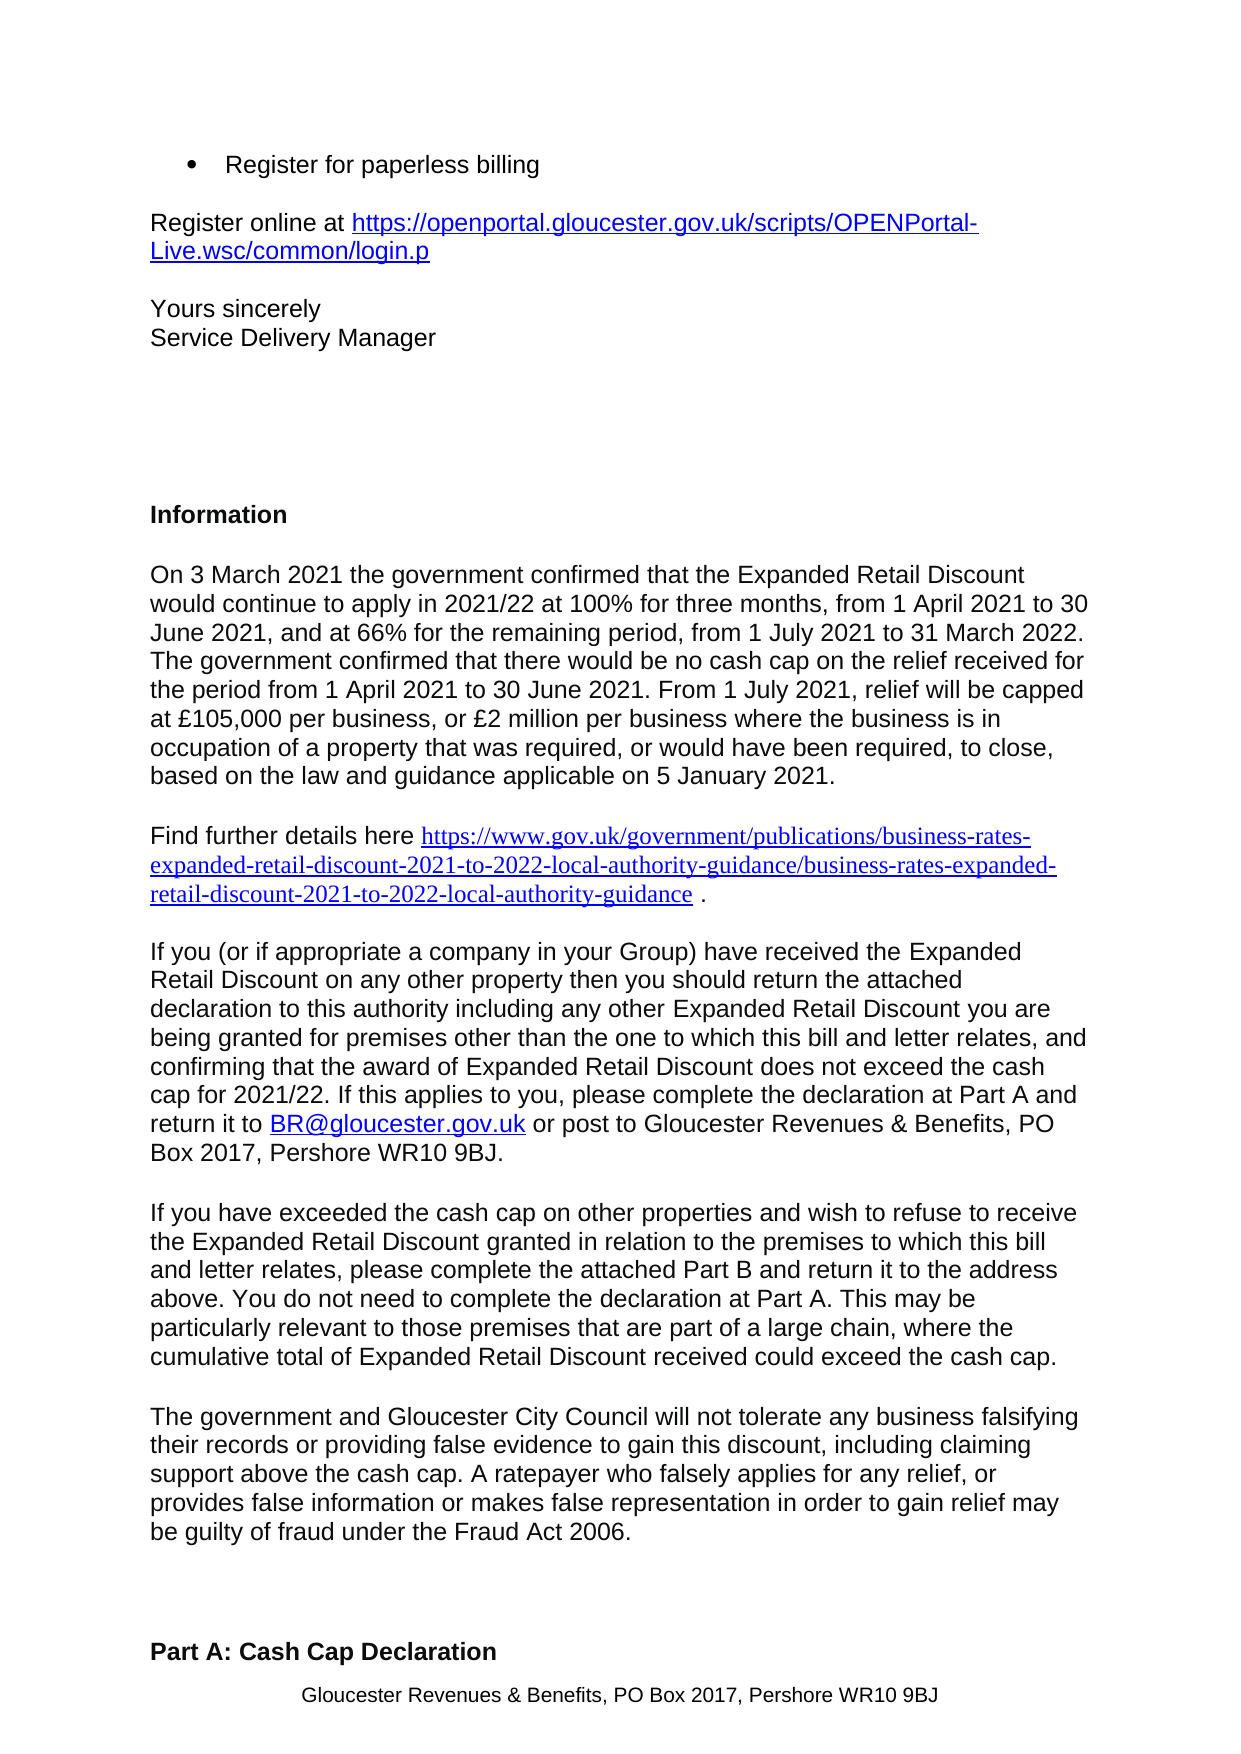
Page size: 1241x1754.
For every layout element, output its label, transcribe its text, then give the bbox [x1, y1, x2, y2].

text Register online at https://openportal.gloucester.gov.uk/scripts/OPENPortal-Live.wsc/common/login.p [150, 208, 1090, 265]
text On 3 March 2021 the government confirmed that the Expanded Retail Discount would continue to apply in 2021/22 at 100% for three months, from 1 April 2021 to 30 June 2021, and at 66% for the remaining period, from 1 July 2021 to 31 March 2022. The government confirmed that there would be no cash cap on the relief received for the period from 1 April 2021 to 30 June 2021. From 1 July 2021, relief will be capped at £105,000 per business, or £2 million per business where the business is in occupation of a property that was required, or would have been required, to close, based on the law and guidance applicable on 5 January 2021. [837, 560, 1090, 790]
text If you (or if appropriate a company in your Group) have received the Expanded Retail Discount on any other property then you should return the attached declaration to this authority including any other Expanded Retail Discount you are being granted for premises other than the one to which this bill and letter relates, and confirming that the award of Expanded Retail Discount does not exceed the cash cap for 2021/22. If this applies to you, please complete the declaration at Part A and return it to BR@gloucester.gov.uk or post to Gloucester Revenues & Benefits, PO Box 2017, Pershore WR10 9BJ. [150, 937, 1090, 1167]
text Information [150, 500, 1090, 529]
text If you have exceeded the cash cap on other properties and wish to refuse to receive the Expanded Retail Discount granted in relation to the premises to which this bill and letter relates, please complete the attached Part B and return it to the address above. You do not need to complete the declaration at Part A. This may be particularly relevant to those premises that are part of a large chain, where the cumulative total of Expanded Retail Discount received could exceed the cash cap. [150, 1198, 1090, 1370]
text Service Delivery Manager [150, 323, 1090, 351]
text Part A: Cash Cap Declaration [150, 1637, 1090, 1665]
text Yours sincerely [150, 294, 1090, 323]
text Find further details here https://www.gov.uk/government/publications/business-rates-expanded-retail-discount-2021-to-2022-local-authority-guidance/business-rates-expanded-retail-discount-2021-to-2022-local-authority-guidance . [150, 821, 1090, 908]
text The government and Gloucester City Council will not tolerate any business falsifying their records or providing false evidence to gain this discount, including claiming support above the cash cap. A ratepayer who falsely applies for any relief, or provides false information or makes false representation in order to gain relief may be guilty of fraud under the Fraud Act 2006. [150, 1402, 1090, 1545]
list Register for paperless billing [187, 150, 1090, 179]
